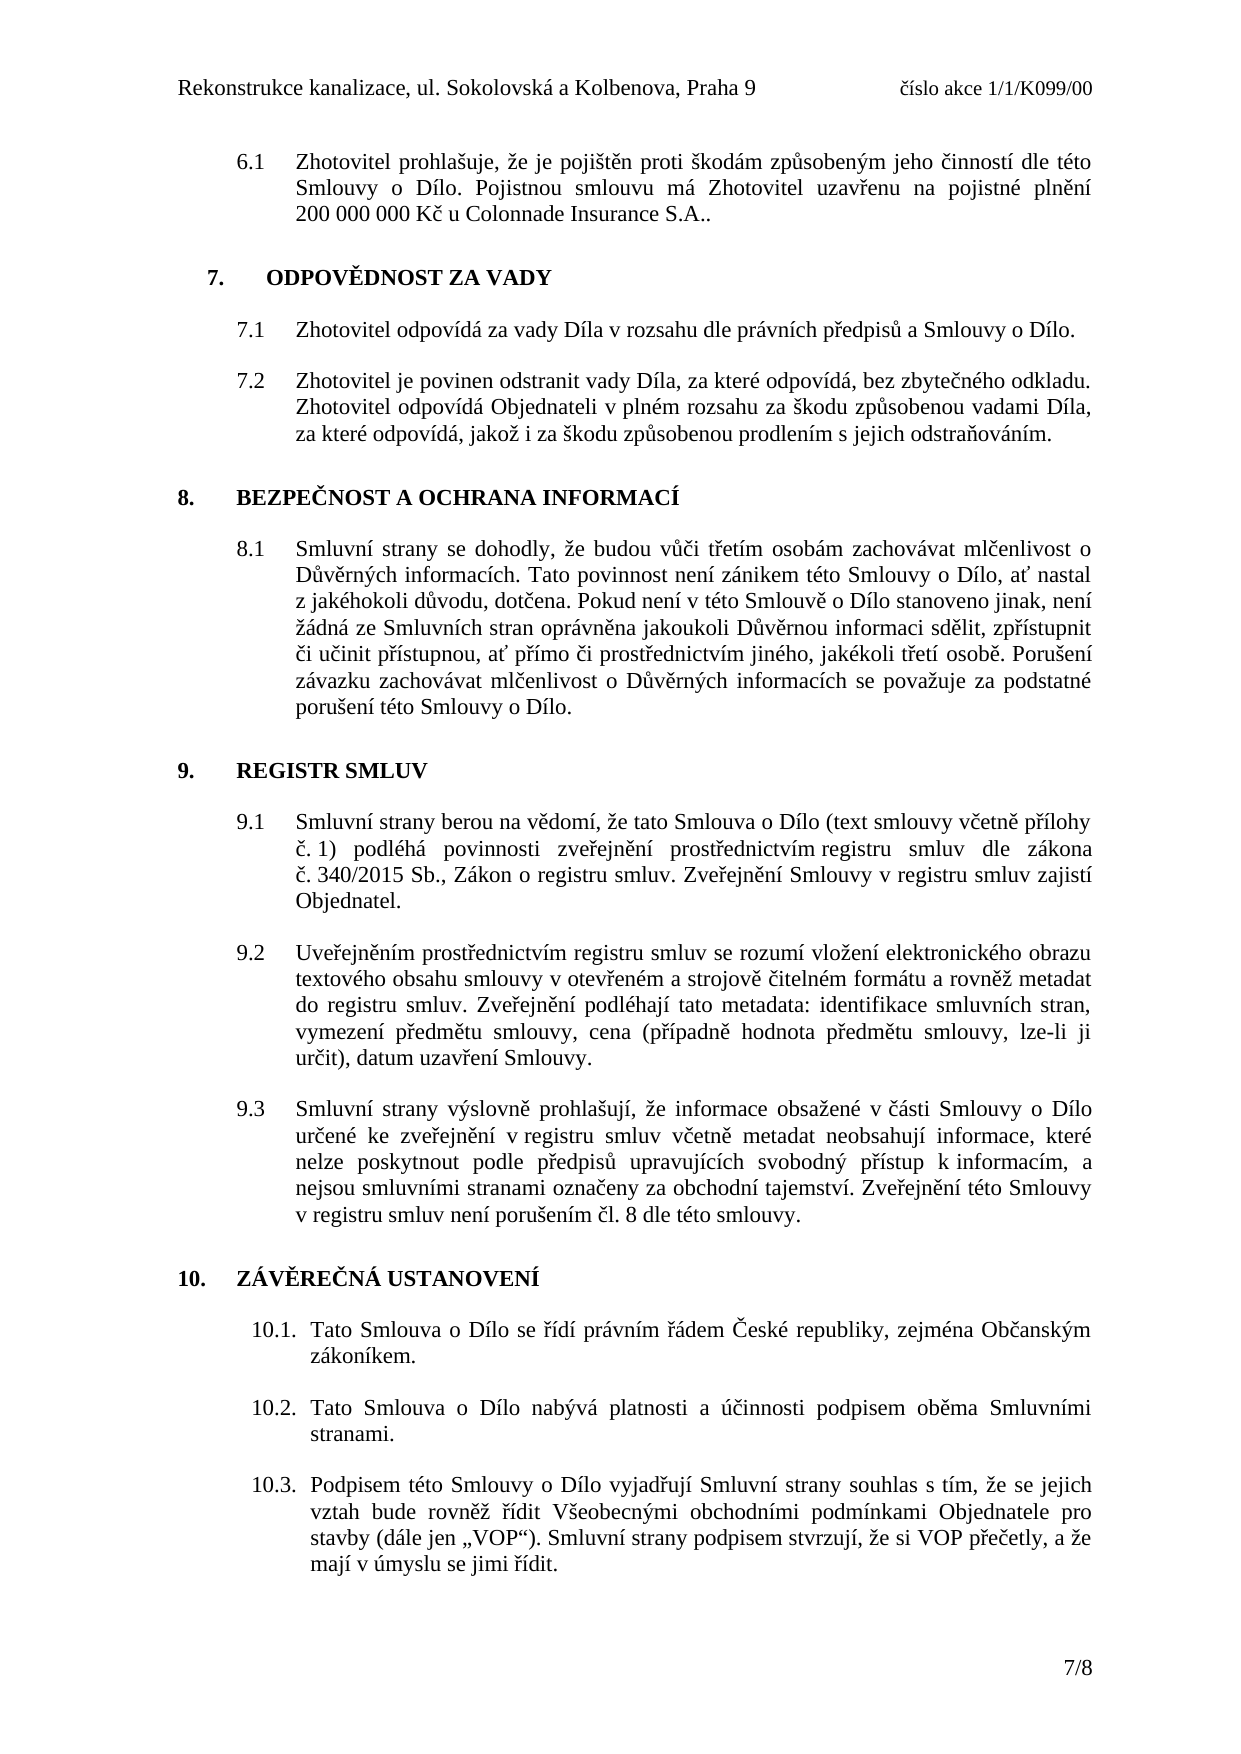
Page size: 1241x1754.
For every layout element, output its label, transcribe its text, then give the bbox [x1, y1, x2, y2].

list REGISTR SMLUV [177, 757, 1092, 783]
list Smluvní strany berou na vědomí, že tato Smlouva o Dílo (text smlouvy včetně přílohy č. 1) podléhá povinnosti zveřejnění prostřednictvím registru smluv dle zákona č. 340/2015 Sb., Zákon o registru smluv. Zveřejnění Smlouvy v registru smluv zajistí Objednatel. [236, 808, 1092, 914]
list Uveřejněním prostřednictvím registru smluv se rozumí vložení elektronického obrazu textového obsahu smlouvy v otevřeném a strojově čitelném formátu a rovněž metadat do registru smluv. Zveřejnění podléhají tato metadata: identifikace smluvních stran, vymezení předmětu smlouvy, cena (případně hodnota předmětu smlouvy, lze-li ji určit), datum uzavření Smlouvy. [236, 939, 1092, 1070]
list závěrečná ustanovení [177, 1265, 1092, 1291]
list Podpisem této Smlouvy o Dílo vyjadřují Smluvní strany souhlas s tím, že se jejich vztah bude rovněž řídit Všeobecnými obchodními podmínkami Objednatele pro stavby (dále jen „VOP“). Smluvní strany podpisem stvrzují, že si VOP přečetly, a že mají v úmyslu se jimi řídit. [251, 1471, 1092, 1577]
list Zhotovitel je povinen odstranit vady Díla, za které odpovídá, bez zbytečného odkladu. Zhotovitel odpovídá Objednateli v plném rozsahu za škodu způsobenou vadami Díla, za které odpovídá, jakož i za škodu způsobenou prodlením s jejich odstraňováním. [236, 367, 1092, 446]
list Bezpečnost a ochrana informací [177, 483, 1092, 510]
list ODPOVĚDNOST ZA VADY [207, 264, 1092, 291]
list Smluvní strany výslovně prohlašují, že informace obsažené v části Smlouvy o Dílo určené ke zveřejnění v registru smluv včetně metadat neobsahují informace, které nelze poskytnout podle předpisů upravujících svobodný přístup k informacím, a nejsou smluvními stranami označeny za obchodní tajemství. Zveřejnění této Smlouvy v registru smluv není porušením čl. 8 dle této smlouvy. [236, 1095, 1092, 1227]
list Tato Smlouva o Dílo se řídí právním řádem České republiky, zejména Občanským zákoníkem. [251, 1316, 1092, 1369]
list Zhotovitel odpovídá za vady Díla v rozsahu dle právních předpisů a Smlouvy o Dílo. [236, 316, 1092, 342]
list Tato Smlouva o Dílo nabývá platnosti a účinnosti podpisem oběma Smluvními stranami. [251, 1394, 1092, 1446]
list Smluvní strany se dohodly, že budou vůči třetím osobám zachovávat mlčenlivost o Důvěrných informacích. Tato povinnost není zánikem této Smlouvy o Dílo, ať nastal z jakéhokoli důvodu, dotčena. Pokud není v této Smlouvě o Dílo stanoveno jinak, není žádná ze Smluvních stran oprávněna jakoukoli Důvěrnou informaci sdělit, zpřístupnit či učinit přístupnou, ať přímo či prostřednictvím jiného, jakékoli třetí osobě. Porušení závazku zachovávat mlčenlivost o Důvěrných informacích se považuje za podstatné porušení této Smlouvy o Dílo. [236, 535, 1092, 719]
list Zhotovitel prohlašuje, že je pojištěn proti škodám způsobeným jeho činností dle této Smlouvy o Dílo. Pojistnou smlouvu má Zhotovitel uzavřenu na pojistné plnění 200 000 000 Kč u Colonnade Insurance S.A.. [236, 148, 1092, 227]
